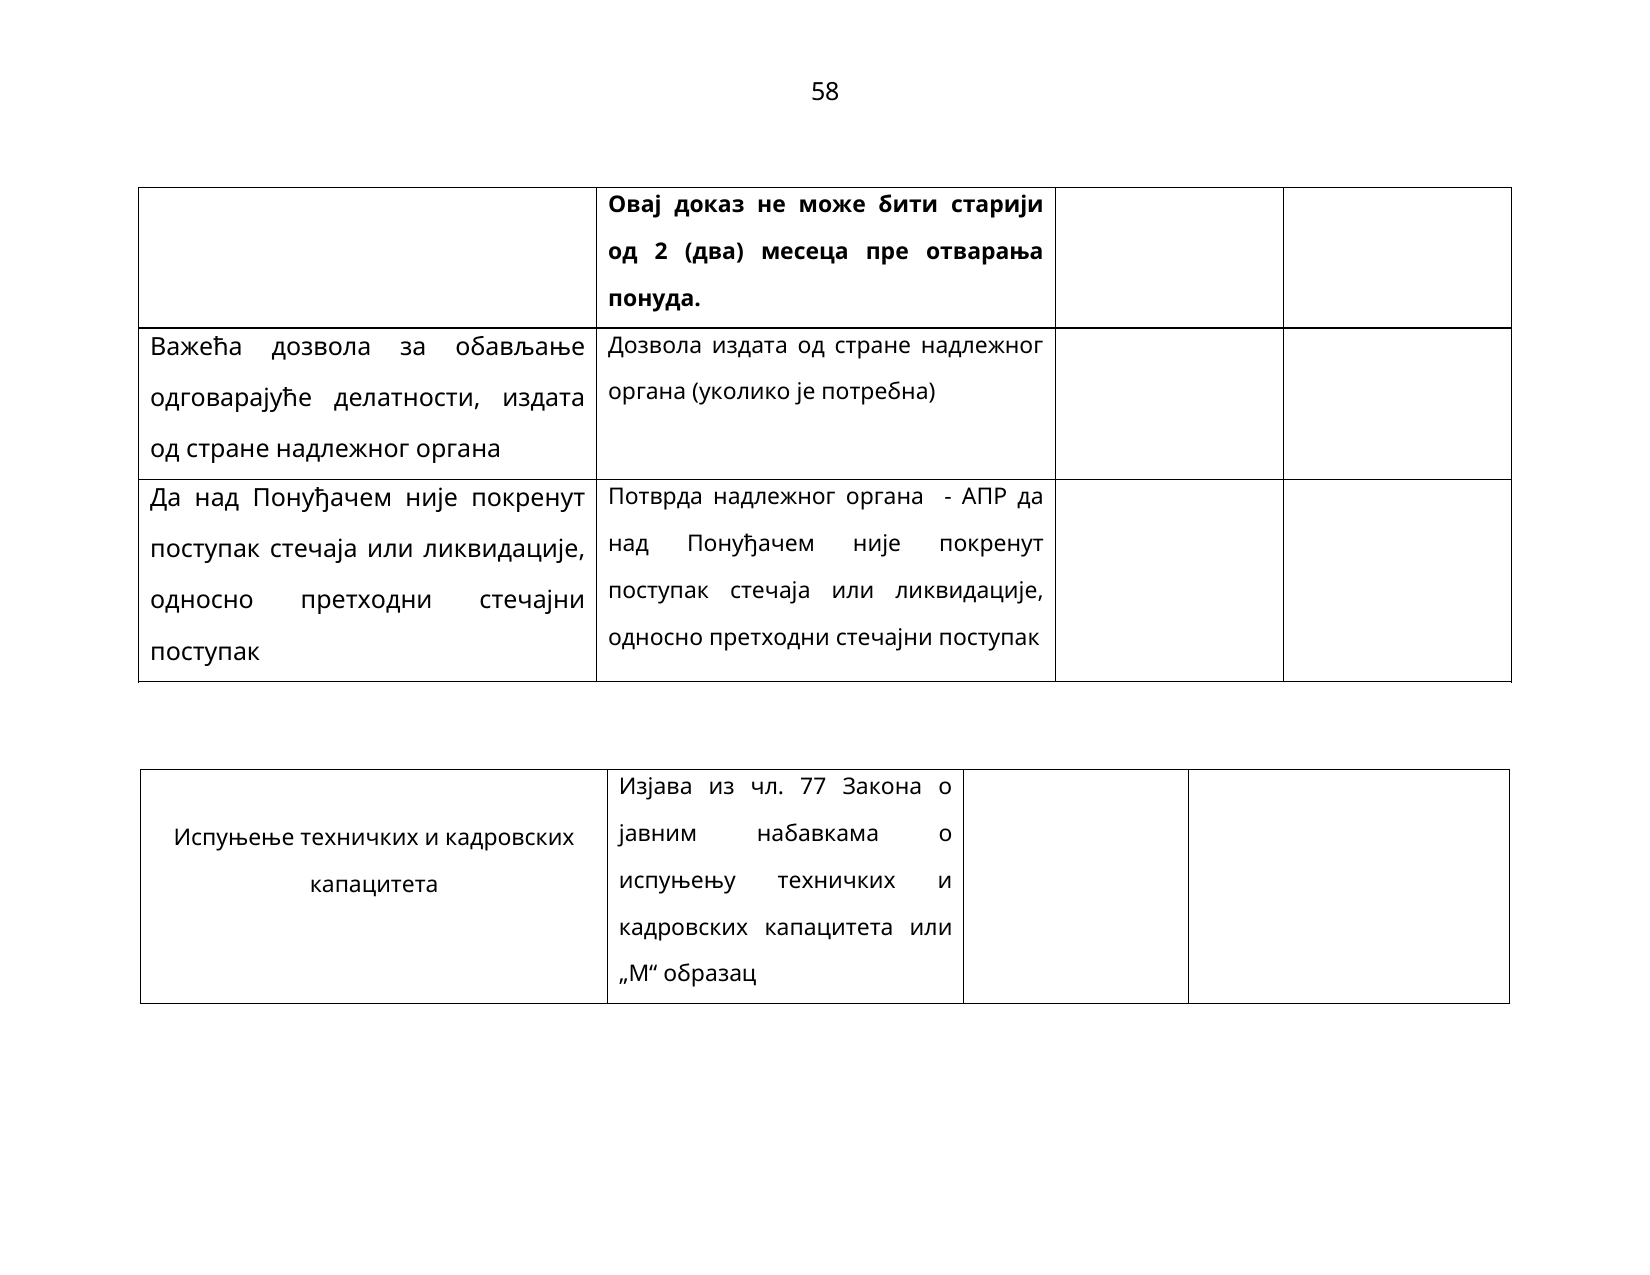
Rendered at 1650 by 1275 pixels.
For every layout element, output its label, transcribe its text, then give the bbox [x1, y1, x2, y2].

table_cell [597, 188, 1055, 327]
table_cell [1284, 188, 1511, 327]
table_cell [1284, 480, 1511, 681]
table_cell Да над Понуђачем није покренут поступак стечаја или ликвидације, односно претходни стечајни поступак [139, 480, 596, 681]
table_header [964, 770, 1188, 1003]
table_cell Потврда надлежног органа - АПР да над Понуђачем није покренут поступак стечаја или ликвидације, односно претходни стечајни поступак [597, 480, 1055, 681]
table_cell Важећа дозвола за обављање одговарајуће делатности, издата од стране надлежног органа [139, 329, 596, 479]
table_cell [1056, 329, 1283, 479]
table_header Испуњење техничких и кадровских капацитета [141, 770, 607, 1003]
table_header [1189, 770, 1509, 1003]
table_cell [1056, 480, 1283, 681]
table_cell [1284, 329, 1511, 479]
table_cell Дозвола издата од стране надлежног органа (уколико је потребна) [597, 329, 1055, 479]
table_cell [1056, 188, 1283, 327]
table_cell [139, 188, 596, 327]
table_header Изјава из чл. 77 Закона о јавним набавкама о испуњењу техничких и кадровских капацитета или „М“ образац [608, 770, 963, 1003]
